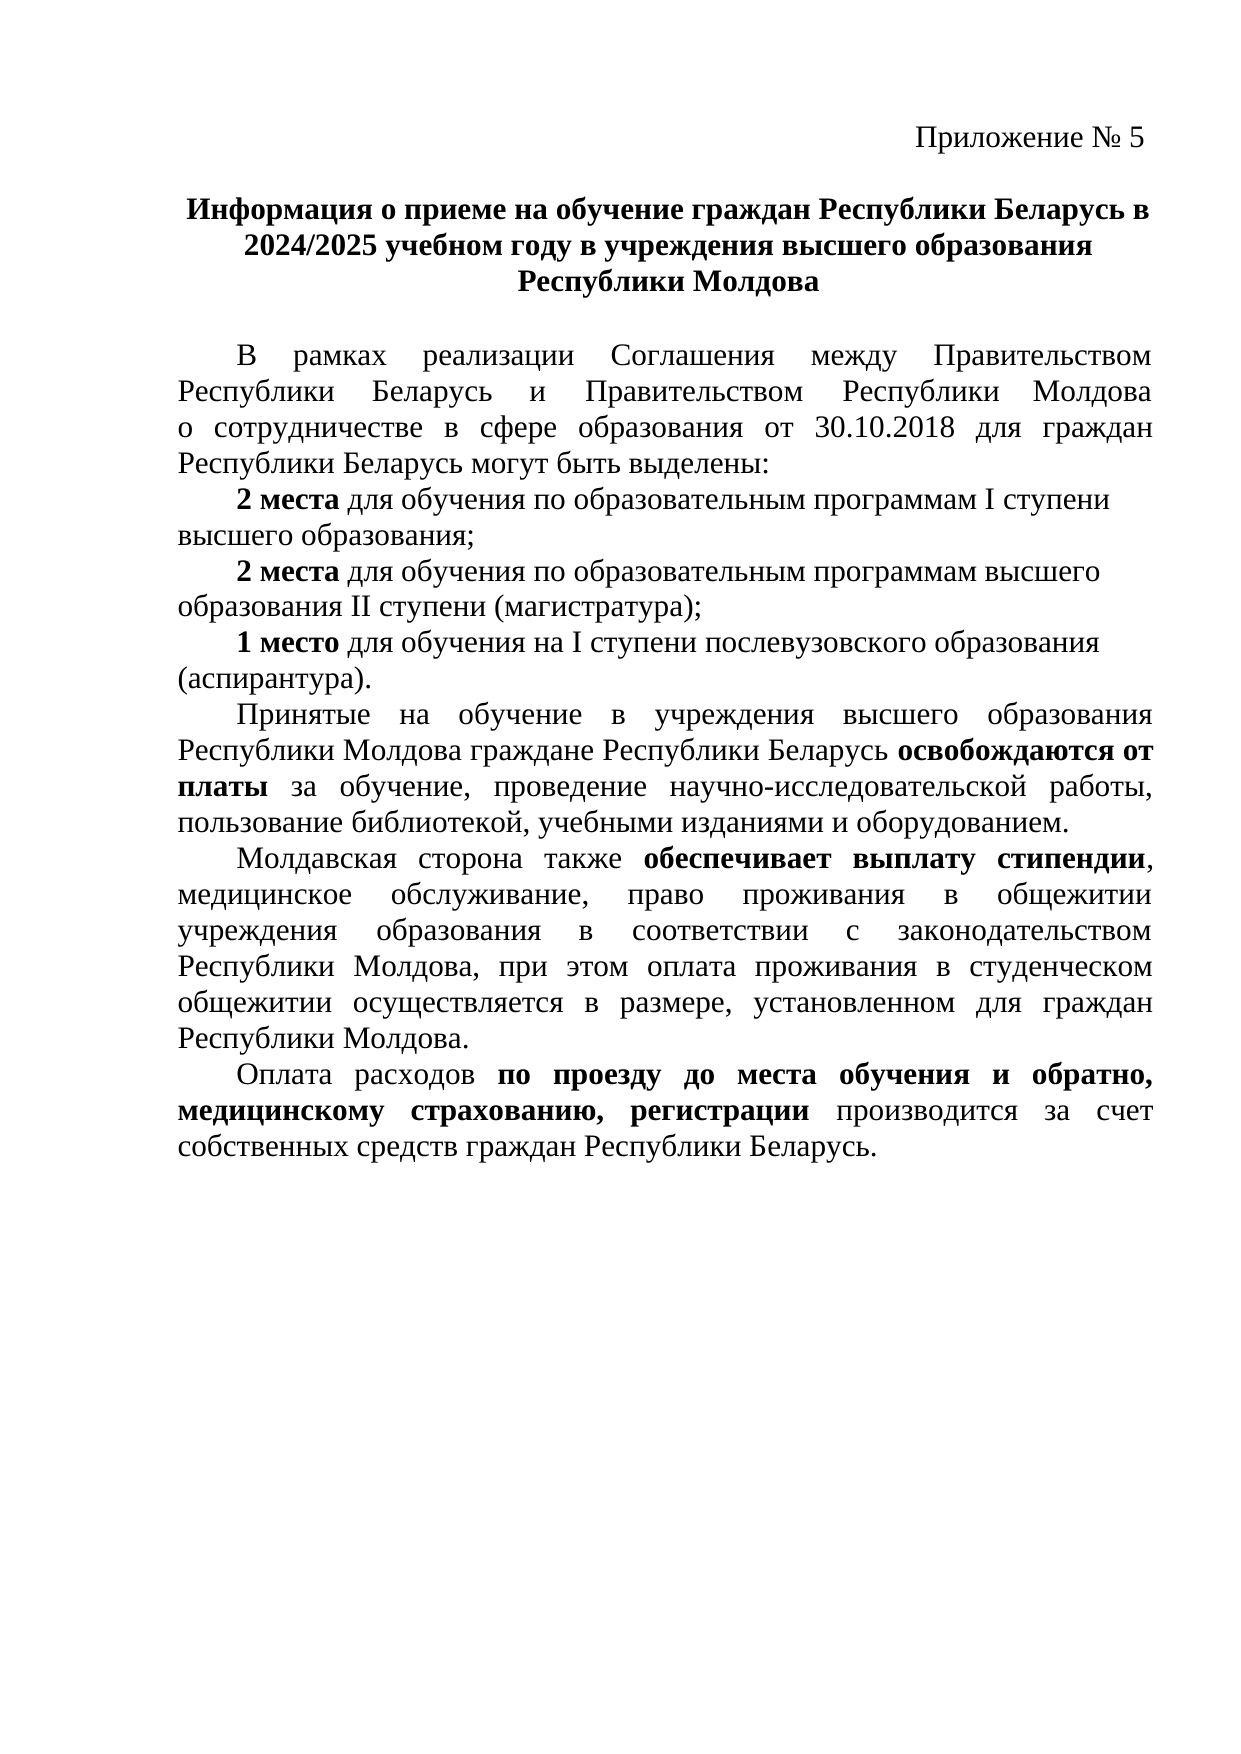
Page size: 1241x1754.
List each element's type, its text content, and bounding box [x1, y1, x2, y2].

text 1 место для обучения на I ступени послевузовского образования (аспирантура). [177, 624, 1159, 696]
text 2 места для обучения по образовательным программам I ступени высшего образования; [177, 480, 1159, 552]
text Принятые на обучение в учреждения высшего образования Республики Молдова граждане Республики Беларусь освобождаются от платы за обучение, проведение научно-исследовательской работы, пользование библиотекой, учебными изданиями и оборудованием. [177, 696, 1154, 839]
text 2 места для обучения по образовательным программам высшего образования II ступени (магистратура); [177, 552, 1159, 624]
text Информация о приеме на обучение граждан Республики Беларусь в 2024/2025 учебном году в учреждения высшего образования Республики Молдова [182, 190, 1154, 298]
text В рамках реализации Соглашения между Правительством Республики Беларусь и Правительством Республики Молдова о сотрудничестве в сфере образования от 30.10.2018 для граждан Республики Беларусь могут быть выделены: [177, 336, 1154, 480]
text Молдавская сторона также обеспечивает выплату стипендии, медицинское обслуживание, право проживания в общежитии учреждения образования в соответствии с законодательством Республики Молдова, при этом оплата проживания в студенческом общежитии осуществляется в размере, установленном для граждан Республики Молдова. [177, 839, 1154, 1055]
text Оплата расходов по проезду до места обучения и обратно, медицинскому страхованию, регистрации производится за счет собственных средств граждан Республики Беларусь. [177, 1055, 1154, 1163]
text Приложение № 5 [915, 118, 1154, 154]
